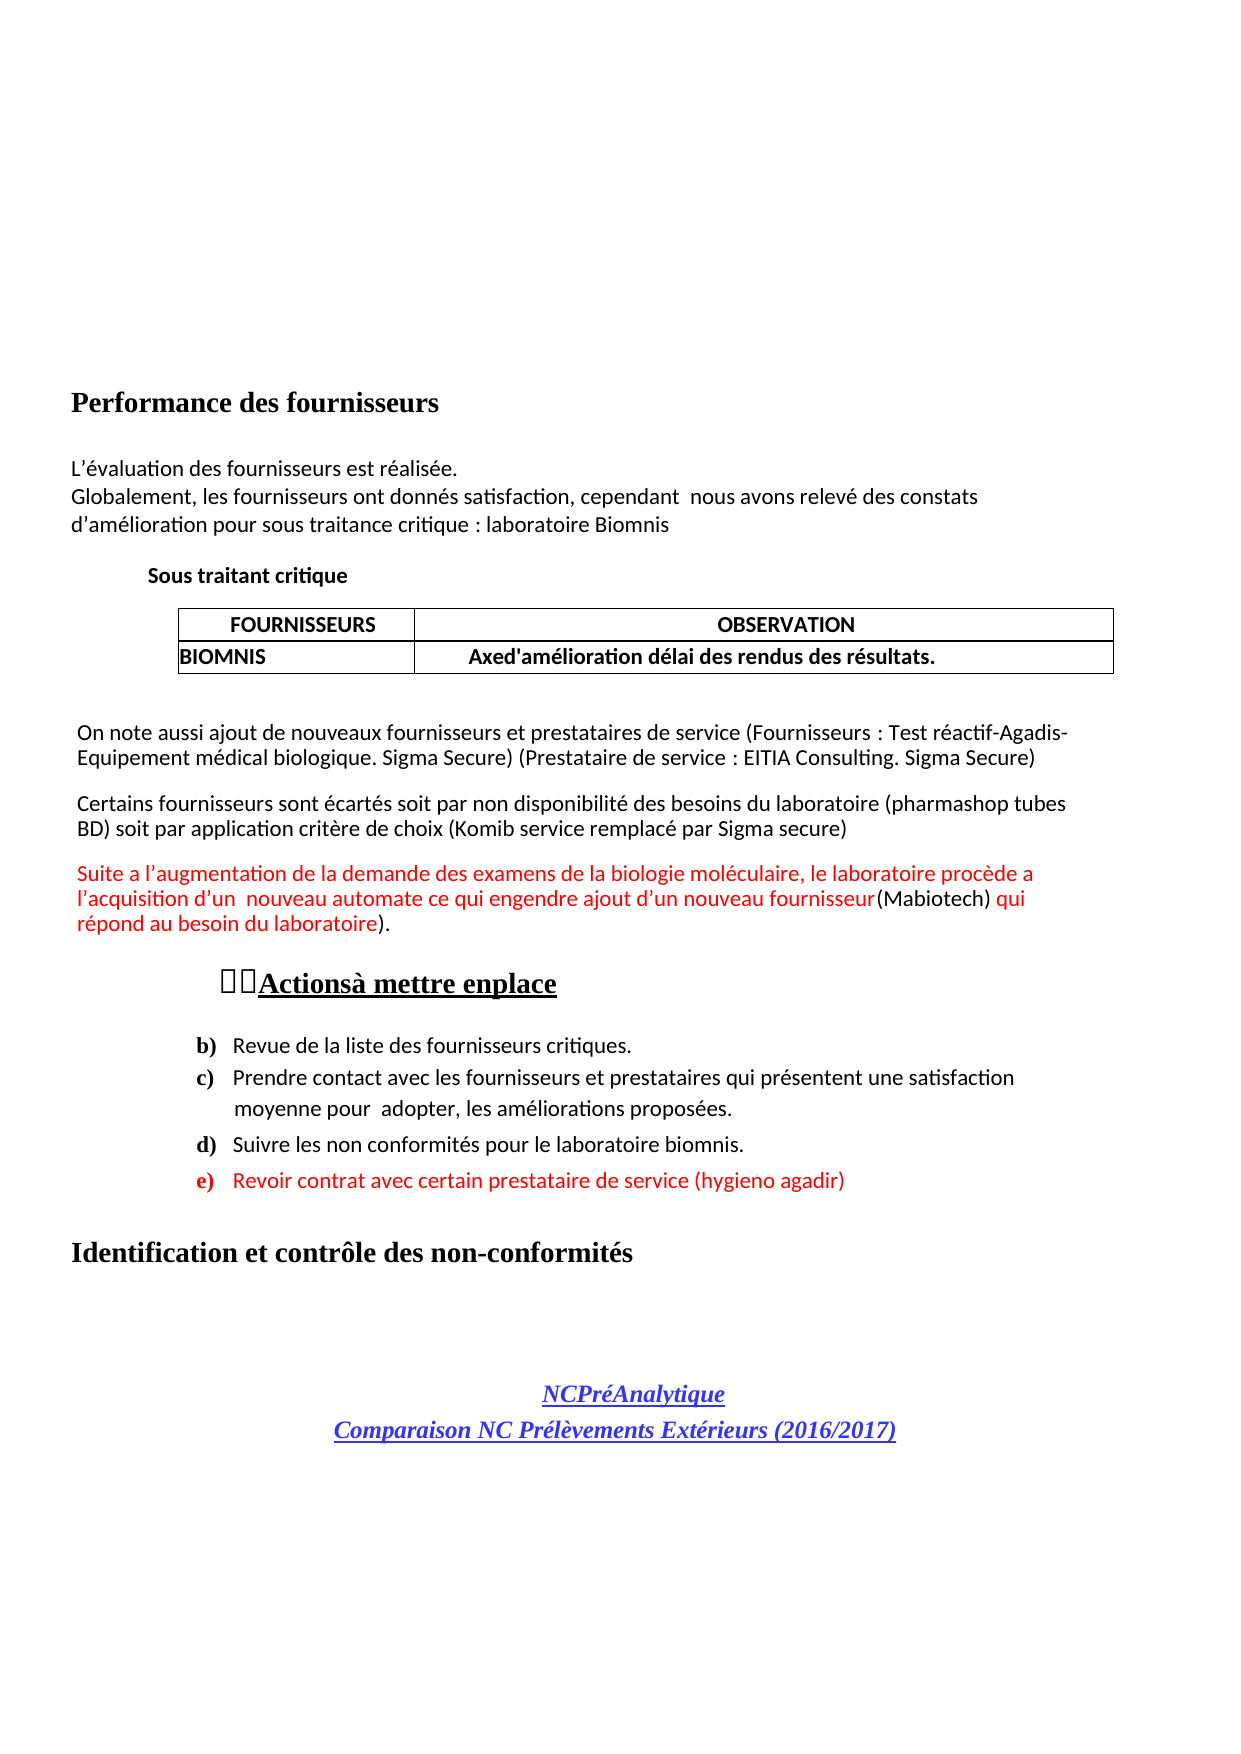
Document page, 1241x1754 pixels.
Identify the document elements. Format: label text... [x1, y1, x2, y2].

list Revue de la liste des fournisseurs critiques. [196, 1031, 1093, 1059]
text Identification et contrôle des non-conformités [71, 1236, 1093, 1269]
list Suivre les non conformités pour le laboratoire biomnis. [196, 1130, 1068, 1158]
text Suite a l’augmentation de la demande des examens de la biologie moléculaire, le laboratoire procède a l’acquisition d’un nouveau automate ce qui engendre ajout d’un nouveau fournisseur(Mabiotech) qui répond au besoin du laboratoire). [77, 862, 1093, 937]
table_cell Axed'amélioration délai des rendus des résultats. [415, 642, 1113, 673]
text Globalement, les fournisseurs ont donnés satisfaction, cependant nous avons relevé des constats d’amélioration pour sous traitance critique : laboratoire Biomnis [71, 482, 1093, 538]
table_header FOURNISSEURS [179, 609, 414, 640]
text Performance des fournisseurs [71, 385, 1093, 419]
list Revoir contrat avec certain prestataire de service (hygieno agadir) [196, 1166, 1068, 1194]
text Actionsà mettre enplace [218, 958, 1093, 1003]
text Certains fournisseurs sont écartés soit par non disponibilité des besoins du laboratoire (pharmashop tubes BD) soit par application critère de choix (Komib service remplacé par Sigma secure) [77, 791, 1093, 841]
text Comparaison NC Prélèvements Extérieurs (2016/2017) [333, 1416, 1093, 1444]
table_cell BIOMNIS [179, 642, 414, 673]
list Prendre contact avec les fournisseurs et prestataires qui présentent une satisfaction moyenne pour adopter, les améliorations proposées. [196, 1063, 1068, 1122]
text On note aussi ajout de nouveaux fournisseurs et prestataires de service (Fournisseurs : Test réactif-Agadis-Equipement médical biologique. Sigma Secure) (Prestataire de service : EITIA Consulting. Sigma Secure) [77, 720, 1093, 770]
table_header OBSERVATION [415, 609, 1113, 640]
text Sous traitant critique [148, 566, 1093, 587]
text L’évaluation des fournisseurs est réalisée. [71, 454, 1093, 482]
text NCPréAnalytique [174, 1379, 1093, 1408]
